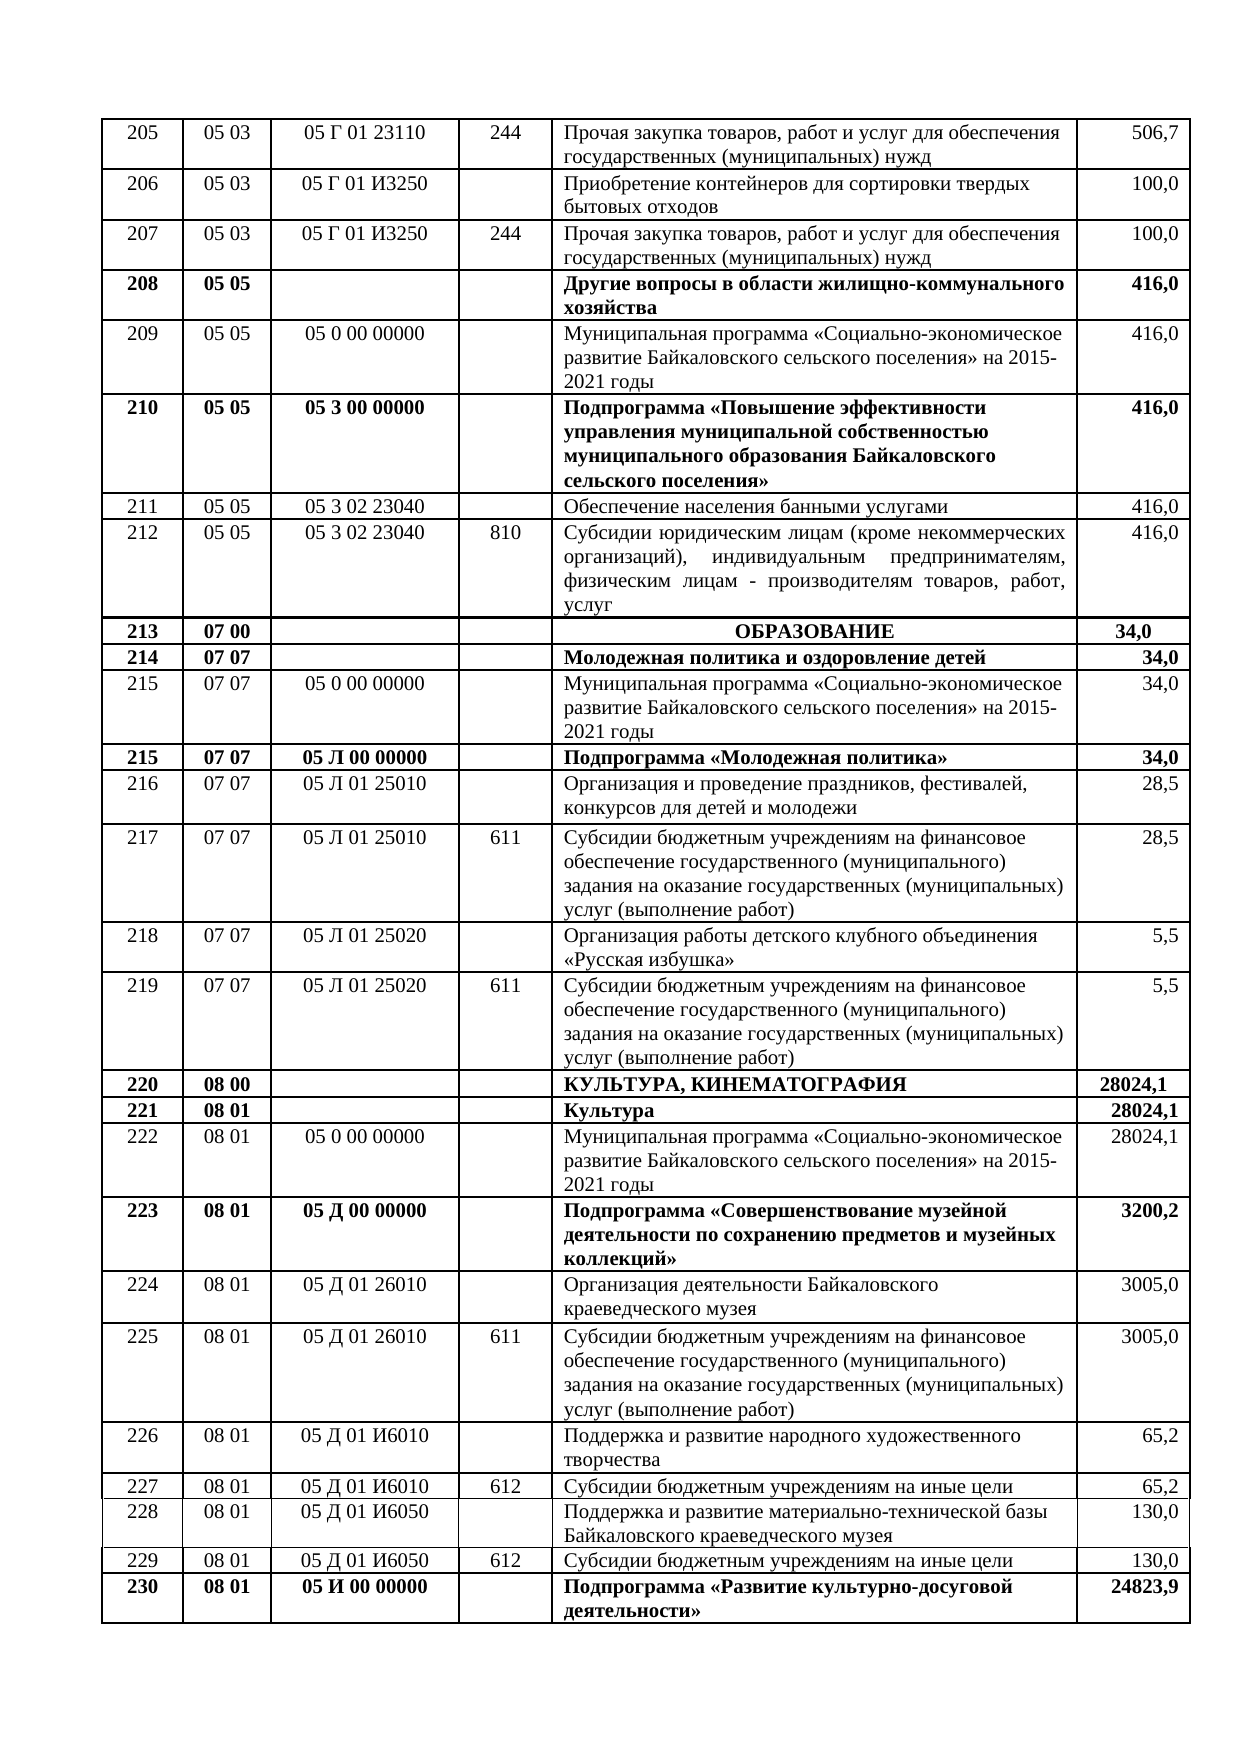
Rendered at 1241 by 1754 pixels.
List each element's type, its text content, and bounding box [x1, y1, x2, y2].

table_cell 244 [460, 221, 551, 269]
table_cell 34,0 [1078, 619, 1189, 643]
table_cell [460, 1098, 551, 1122]
table_cell Организация деятельности Байкаловского краеведческого музея [553, 1272, 1076, 1322]
table_cell Подпрограмма «Повышение эффективности управления муниципальной собственностью муниципального образования Байкаловского сельского поселения» [553, 395, 1076, 492]
table_cell 07 07 [184, 745, 270, 769]
table_cell 05 03 [184, 170, 270, 218]
table_cell 215 [103, 745, 182, 769]
table_cell [460, 745, 551, 769]
table_cell 05 3 02 23040 [272, 494, 458, 518]
table_cell [460, 271, 551, 319]
table_cell 416,0 [1078, 494, 1189, 518]
table_cell [460, 1198, 551, 1270]
table_cell 810 [460, 520, 551, 616]
table_cell 05 Д 01 И6010 [272, 1423, 458, 1472]
table_cell 05 0 00 00000 [272, 671, 458, 743]
table_cell 01 25010 [272, 771, 458, 822]
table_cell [553, 120, 1076, 168]
table_cell 05 05 [184, 520, 270, 616]
table_cell 5,5 [1078, 973, 1189, 1069]
table_cell Субсидии юридическим лицам (кроме некоммерческих организаций), индивидуальным предпринимателям, физическим лицам - производителям товаров, работ, услуг [553, 520, 1076, 616]
table_cell 205 [103, 120, 182, 168]
table_cell 506,7 [1078, 120, 1189, 168]
table_cell [460, 771, 551, 822]
table_cell 227 [103, 1474, 182, 1498]
table_cell 416,0 [1078, 520, 1189, 616]
table_cell 223 [103, 1198, 182, 1270]
table_cell Поддержка и развитие народного художественного творчества [553, 1423, 1076, 1472]
table_cell 229 [103, 1548, 182, 1572]
table_cell 28,5 [1078, 825, 1189, 921]
table_cell 08 01 [184, 1423, 270, 1472]
table_cell [460, 494, 551, 518]
table_cell 05 03 [184, 120, 270, 168]
table_cell Обеспечение населения банными услугами [553, 494, 1076, 518]
table_cell 05 05 [184, 494, 270, 518]
table_cell 3200,2 [1078, 1198, 1189, 1270]
table_cell 08 01 [184, 1272, 270, 1322]
table_cell 05 Д 01 26010 [272, 1324, 458, 1421]
table_cell 210 [103, 395, 182, 492]
table_cell 611 [460, 973, 551, 1069]
table_cell 05 3 02 23040 [272, 520, 458, 616]
table_cell [460, 1423, 551, 1472]
table_cell Приобретение контейнеров для сортировки твердых бытовых отходов [553, 170, 1076, 218]
table_cell Подпрограмма «Молодежная политика» [553, 745, 1076, 769]
table_cell 130,0 [1078, 1547, 1189, 1572]
table_cell 01 25020 [272, 923, 458, 971]
table_cell [460, 321, 551, 393]
table_cell [460, 1124, 551, 1196]
table_cell [460, 671, 551, 743]
table_cell [272, 619, 458, 643]
table_cell [460, 395, 551, 492]
table_cell 08 01 [184, 1198, 270, 1270]
table_cell Подпрограмма «Развитие культурно-досуговой деятельности» [553, 1574, 1076, 1622]
table_cell 05 0 00 00000 [272, 321, 458, 393]
table_cell 08 00 [184, 1071, 270, 1096]
table_cell 28024,1 [1078, 1124, 1189, 1196]
table_cell 00 00000 [272, 745, 458, 769]
table_cell 28024,1 [1078, 1098, 1189, 1122]
table_cell 65,2 [1078, 1423, 1189, 1472]
table_cell 05 05 [184, 321, 270, 393]
table_cell 05 05 [184, 395, 270, 492]
table_cell 34,0 [1078, 645, 1189, 669]
table_cell 220 [103, 1071, 182, 1096]
table_cell [272, 1098, 458, 1122]
table_cell Муниципальная программа «Социально-экономическое развитие Байкаловского сельского поселения» на 2015-2021 годы [553, 671, 1076, 743]
table_cell Муниципальная программа «Социально-экономическое развитие Байкаловского сельского поселения» на 2015-2021 годы [553, 1124, 1076, 1196]
table_cell [460, 645, 551, 669]
table_cell [272, 271, 458, 319]
table_cell Субсидии бюджетным учреждениям на иные цели [553, 1548, 1076, 1572]
table_cell 08 01 [184, 1474, 270, 1498]
table_cell 34,0 [1078, 671, 1189, 743]
table_cell [460, 923, 551, 971]
table_cell 05 05 [184, 271, 270, 319]
table_cell КУЛЬТУРА, КИНЕМАТОГРАФИЯ [553, 1071, 1076, 1096]
table_cell 212 [103, 520, 182, 616]
table_cell 230 [103, 1574, 182, 1622]
table_cell [272, 1071, 458, 1096]
table_cell 207 [103, 221, 182, 269]
table_cell Прочая закупка товаров, работ и услуг для обеспечения государственных (муниципальных) нужд [553, 221, 1076, 269]
table_cell [460, 1071, 551, 1096]
table_cell [272, 645, 458, 669]
table_cell 05 Д 01 И6050 [272, 1499, 458, 1547]
table_cell Организация и проведение праздников, фестивалей, конкурсов для детей и молодежи [553, 771, 1076, 822]
table_cell 3005,0 [1078, 1272, 1189, 1322]
table_cell 01 25010 [272, 825, 458, 921]
table_cell 218 [103, 923, 182, 971]
table_cell 05 0 00 00000 [272, 1124, 458, 1196]
table_cell Молодежная политика и оздоровление детей [553, 645, 1076, 669]
table_cell 28,5 [1078, 771, 1189, 822]
table_cell 416,0 [1078, 395, 1189, 492]
table_cell 214 [103, 645, 182, 669]
table_cell 08 01 [184, 1324, 270, 1421]
table_cell 5,5 [1078, 923, 1189, 971]
table_cell 416,0 [1078, 271, 1189, 319]
table_cell 611 [460, 825, 551, 921]
table_cell 05 3 00 00000 [272, 395, 458, 492]
table_cell 100,0 [1078, 170, 1189, 218]
table_cell 225 [103, 1324, 182, 1421]
table_cell 08 01 [184, 1098, 270, 1122]
table_cell 28024,1 [1078, 1071, 1189, 1096]
table_cell 221 [103, 1098, 182, 1122]
table_cell 209 [103, 321, 182, 393]
table_cell Культура [553, 1098, 1076, 1122]
table_cell [459, 1499, 552, 1547]
table_cell 612 [460, 1548, 551, 1572]
table_cell Поддержка и развитие материально-технической базы Байкаловского краеведческого музея [553, 1499, 1077, 1547]
table_cell 416,0 [1078, 321, 1189, 393]
table_cell 05 Д 00 00000 [272, 1198, 458, 1270]
table_cell 05 03 [184, 221, 270, 269]
table_cell 05 Д 01 26010 [272, 1272, 458, 1322]
table_cell [460, 170, 551, 218]
table_cell 07 07 [184, 771, 270, 822]
table_cell Другие вопросы в области жилищно-коммунального хозяйства [553, 271, 1076, 319]
table_cell 206 [103, 170, 182, 218]
table_cell 213 [103, 619, 182, 643]
table_cell [460, 1272, 551, 1322]
table_cell 05 Д 01 И6050 [272, 1548, 458, 1572]
table_cell 01 И3250 [272, 221, 458, 269]
table_cell 208 [103, 271, 182, 319]
table_cell 611 [460, 1324, 551, 1421]
table_cell 07 07 [184, 973, 270, 1069]
table_cell [460, 619, 551, 643]
table_cell 08 01 [184, 1574, 270, 1622]
table_cell 224 [103, 1272, 182, 1322]
table_cell 226 [103, 1423, 182, 1472]
table_cell 07 07 [184, 825, 270, 921]
table_cell 07 07 [184, 645, 270, 669]
table_cell 07 07 [184, 671, 270, 743]
table_cell 01 23110 [272, 120, 458, 168]
table_cell 216 [103, 771, 182, 822]
table_cell ОБРАЗОВАНИЕ [553, 619, 1076, 643]
table_cell 05 Д 01 И6010 [272, 1474, 458, 1498]
table_cell 215 [103, 671, 182, 743]
table_cell [460, 1574, 551, 1622]
table_cell 34,0 [1078, 745, 1189, 769]
table_cell Организация работы детского клубного объединения «Русская избушка» [553, 923, 1076, 971]
table_cell 07 00 [184, 619, 270, 643]
table_cell 01 25020 [272, 973, 458, 1069]
table_cell 100,0 [1078, 221, 1189, 269]
table_cell Подпрограмма «Совершенствование музейной деятельности по сохранению предметов и музейных коллекций» [553, 1198, 1076, 1270]
table_cell 244 [460, 120, 551, 168]
table_cell 08 01 [184, 1548, 270, 1572]
table_cell 211 [103, 494, 182, 518]
table_cell 01 И3250 [272, 170, 458, 218]
table_cell 612 [460, 1474, 551, 1498]
table_cell 24823,9 [1078, 1574, 1189, 1622]
table_cell 08 01 [183, 1499, 271, 1547]
table_cell 217 [103, 825, 182, 921]
table_cell 08 01 [184, 1124, 270, 1196]
table_cell 65,2 [1078, 1474, 1189, 1498]
table_cell 3005,0 [1078, 1324, 1189, 1421]
table_cell Субсидии бюджетным учреждениям на иные цели [553, 1474, 1076, 1498]
table_cell 05 И 00 00000 [272, 1574, 458, 1622]
table_cell 219 [103, 973, 182, 1069]
table_cell 222 [103, 1124, 182, 1196]
table_cell 130,0 [1078, 1498, 1189, 1547]
table_cell 228 [103, 1499, 182, 1547]
table_cell Муниципальная программа «Социально-экономическое развитие Байкаловского сельского поселения» на 2015-2021 годы [553, 321, 1076, 393]
table_cell 07 07 [184, 923, 270, 971]
